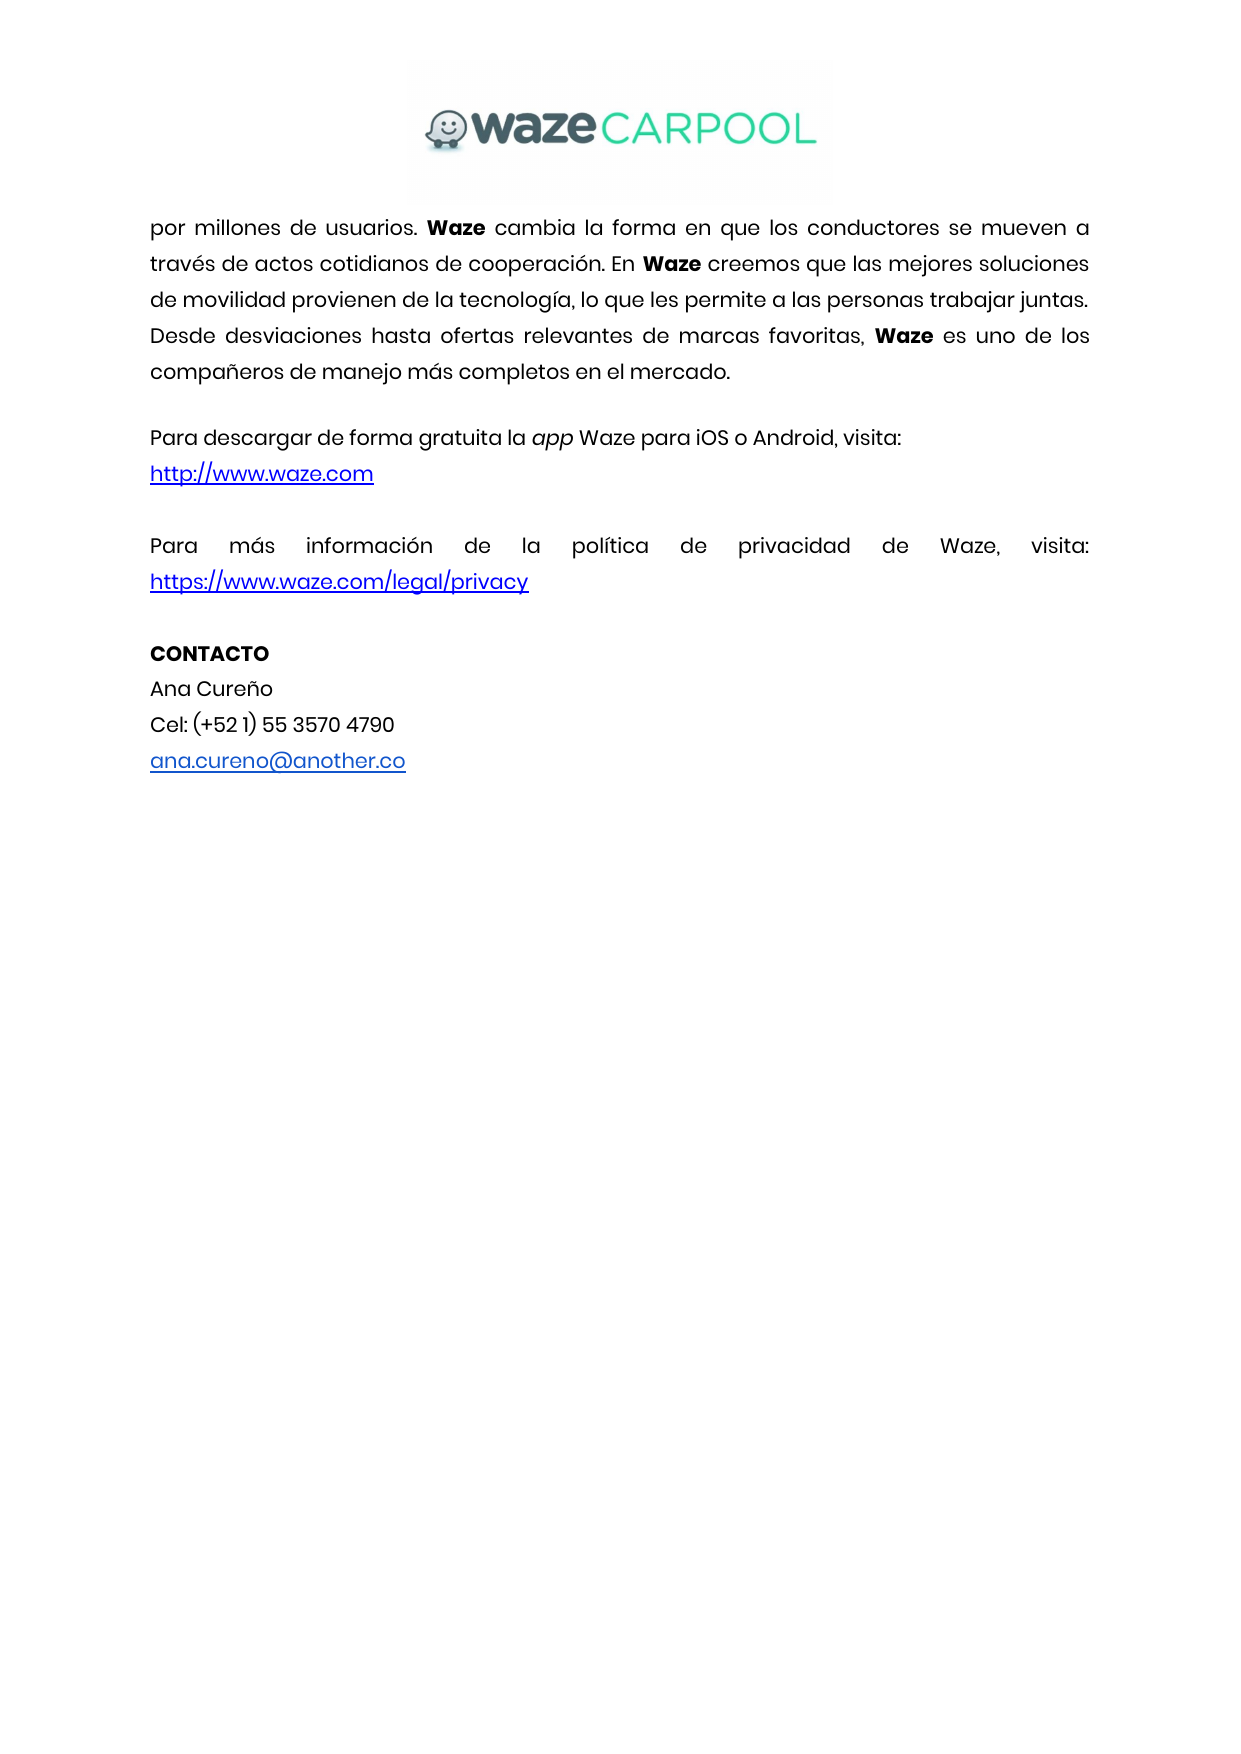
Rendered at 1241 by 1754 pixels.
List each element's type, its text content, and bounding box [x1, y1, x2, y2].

picture [407, 60, 833, 205]
text Para descargar de forma gratuita la app Waze para iOS o Android, visita: [150, 421, 1090, 453]
text Para más información de la política de privacidad de Waze, visita: https://www.waze.com/legal/privacy [150, 529, 1090, 596]
text CONTACTO [150, 637, 1090, 668]
text Ana Cureño [150, 673, 1090, 704]
text http://www.waze.com [150, 457, 1090, 488]
text ana.cureno@another.co [150, 745, 1090, 776]
text Cel: (+52 1) 55 3570 4790 [150, 709, 1090, 740]
